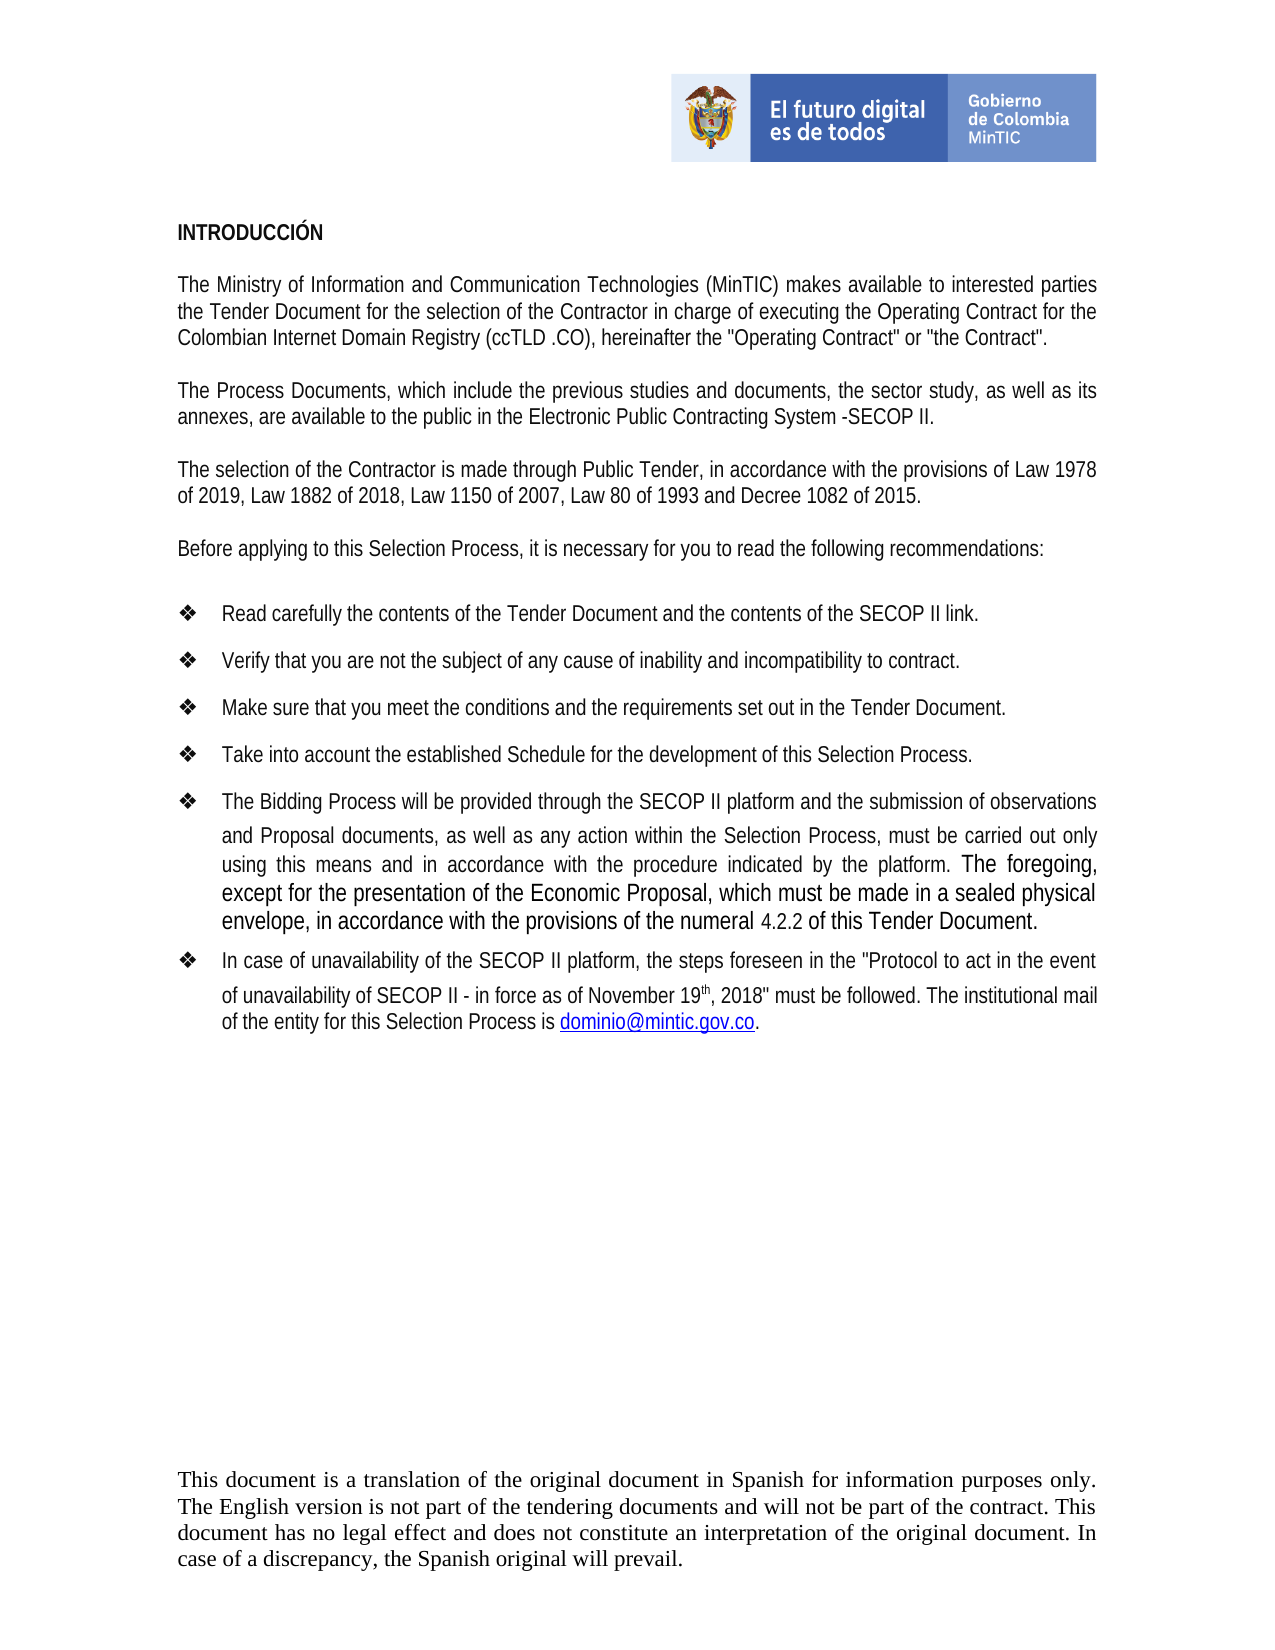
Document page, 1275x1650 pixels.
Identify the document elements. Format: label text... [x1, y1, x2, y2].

picture [671, 73, 1098, 162]
text The selection of the Contractor is made through Public Tender, in accordance with the provisions of Law 1978 of 2019, Law 1882 of 2018, Law 1150 of 2007, Law 80 of 1993 and Decree 1082 of 2015. [177, 456, 1098, 508]
list Make sure that you meet the conditions and the requirements set out in the Tender Document. [177, 682, 1098, 728]
list In case of unavailability of the SECOP II platform, the steps foreseen in the "Protocol to act in the event of unavailability of SECOP II - in force as of November 19th, 2018" must be followed. The institutional mail of the entity for this Selection Process is dominio@mintic.gov.co. [177, 935, 1098, 1034]
list Verify that you are not the subject of any cause of inability and incompatibility to contract. [177, 634, 1098, 682]
text The Process Documents, which include the previous studies and documents, the sector study, as well as its annexes, are available to the public in the Electronic Public Contracting System -SECOP II. [177, 377, 1098, 429]
list Read carefully the contents of the Tender Document and the contents of the SECOP II link. [177, 588, 1098, 634]
text INTRODUCCIÓN [177, 219, 1098, 245]
list The Bidding Process will be provided through the SECOP II platform and the submission of observations and Proposal documents, as well as any action within the Selection Process, must be carried out only using this means and in accordance with the procedure indicated by the platform. The foregoing, except for the presentation of the Economic Proposal, which must be made in a sealed physical envelope, in accordance with the provisions of the numeral 4.2.2 of this Tender Document. [177, 776, 1098, 935]
text The Ministry of Information and Communication Technologies (MinTIC) makes available to interested parties the Tender Document for the selection of the Contractor in charge of executing the Operating Contract for the Colombian Internet Domain Registry (ccTLD .CO), hereinafter the "Operating Contract" or "the Contract". [177, 271, 1098, 350]
text Before applying to this Selection Process, it is necessary for you to read the following recommendations: [177, 535, 1098, 561]
list Take into account the established Schedule for the development of this Selection Process. [177, 728, 1098, 776]
